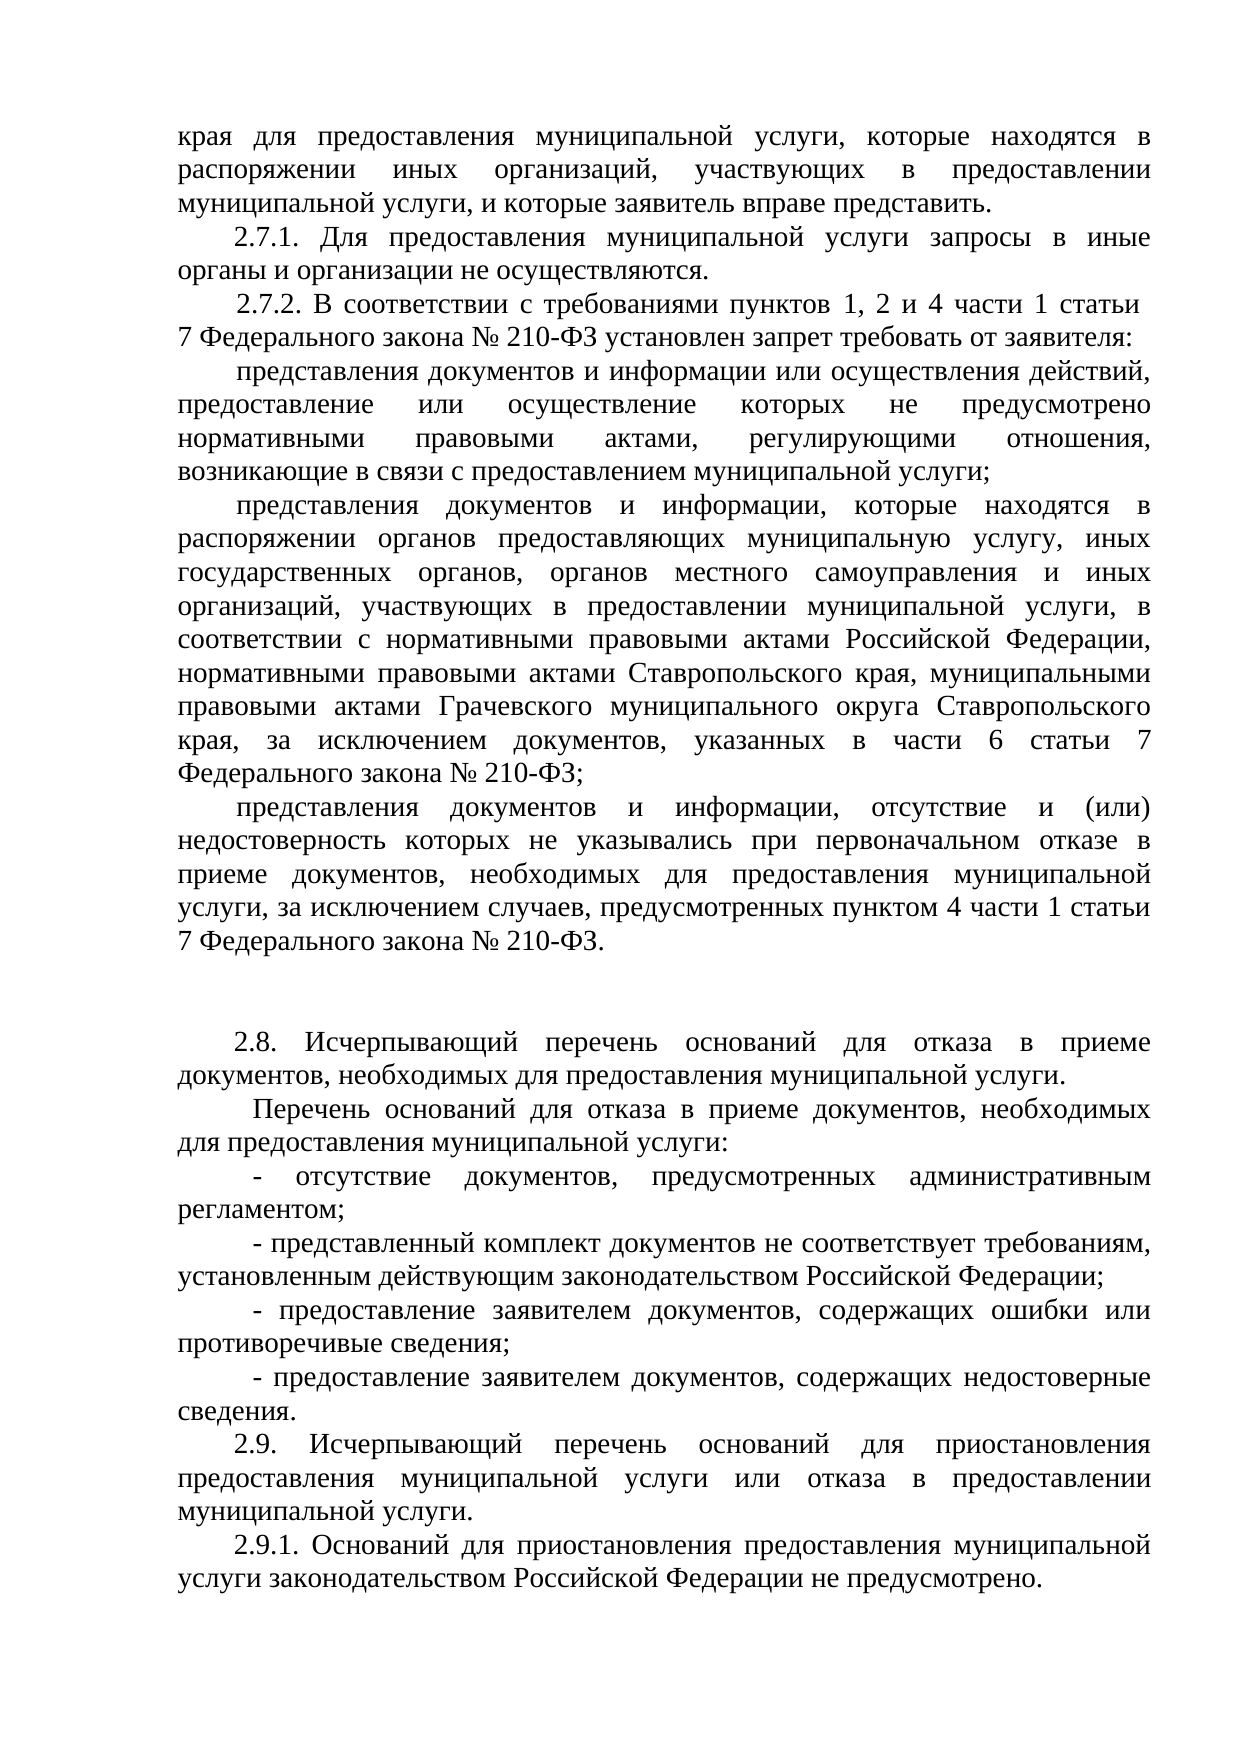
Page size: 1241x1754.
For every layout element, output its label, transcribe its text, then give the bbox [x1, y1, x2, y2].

text 2.8. Исчерпывающий перечень оснований для отказа в приеме документов, необходимых для предоставления муниципальной услуги. [177, 1024, 1152, 1091]
text - предоставление заявителем документов, содержащих ошибки или противоречивые сведения; [177, 1292, 1152, 1359]
text 2.7.1. Для предоставления муниципальной услуги запросы в иные органы и организации не осуществляются. [177, 219, 1152, 286]
text 2.9.1. Оснований для приостановления предоставления муниципальной услуги законодательством Российской Федерации не предусмотрено. [177, 1527, 1152, 1594]
text 2.9. Исчерпывающий перечень оснований для приостановления предоставления муниципальной услуги или отказа в предоставлении муниципальной услуги. [177, 1426, 1152, 1527]
text - предоставление заявителем документов, содержащих недостоверные сведения. [177, 1359, 1152, 1426]
text Перечень оснований для отказа в приеме документов, необходимых для предоставления муниципальной услуги: [177, 1091, 1152, 1158]
text - представленный комплект документов не соответствует требованиям, установленным действующим законодательством Российской Федерации; [177, 1225, 1152, 1292]
text 2.7.2. В соответствии с требованиями пунктов 1, 2 и 4 части 1 статьи 7 Федерального закона № 210-ФЗ установлен запрет требовать от заявителя: [177, 286, 1152, 353]
text представления документов и информации, которые находятся в распоряжении органов предоставляющих муниципальную услугу, иных государственных органов, органов местного самоуправления и иных организаций, участвующих в предоставлении муниципальной услуги, в соответствии с нормативными правовыми актами Российской Федерации, нормативными правовыми актами Ставропольского края, муниципальными правовыми актами Грачевского муниципального округа Ставропольского края, за исключением документов, указанных в части 6 статьи 7 Федерального закона № 210-ФЗ; [177, 487, 1152, 789]
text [177, 118, 1152, 219]
text - отсутствие документов, предусмотренных административным регламентом; [177, 1158, 1152, 1225]
text представления документов и информации или осуществления действий, предоставление или осуществление которых не предусмотрено нормативными правовыми актами, регулирующими отношения, возникающие в связи с предоставлением муниципальной услуги; [177, 353, 1152, 487]
text представления документов и информации, отсутствие и (или) недостоверность которых не указывались при первоначальном отказе в приеме документов, необходимых для предоставления муниципальной услуги, за исключением случаев, предусмотренных пунктом 4 части 1 статьи 7 Федерального закона № 210-ФЗ. [177, 789, 1152, 957]
